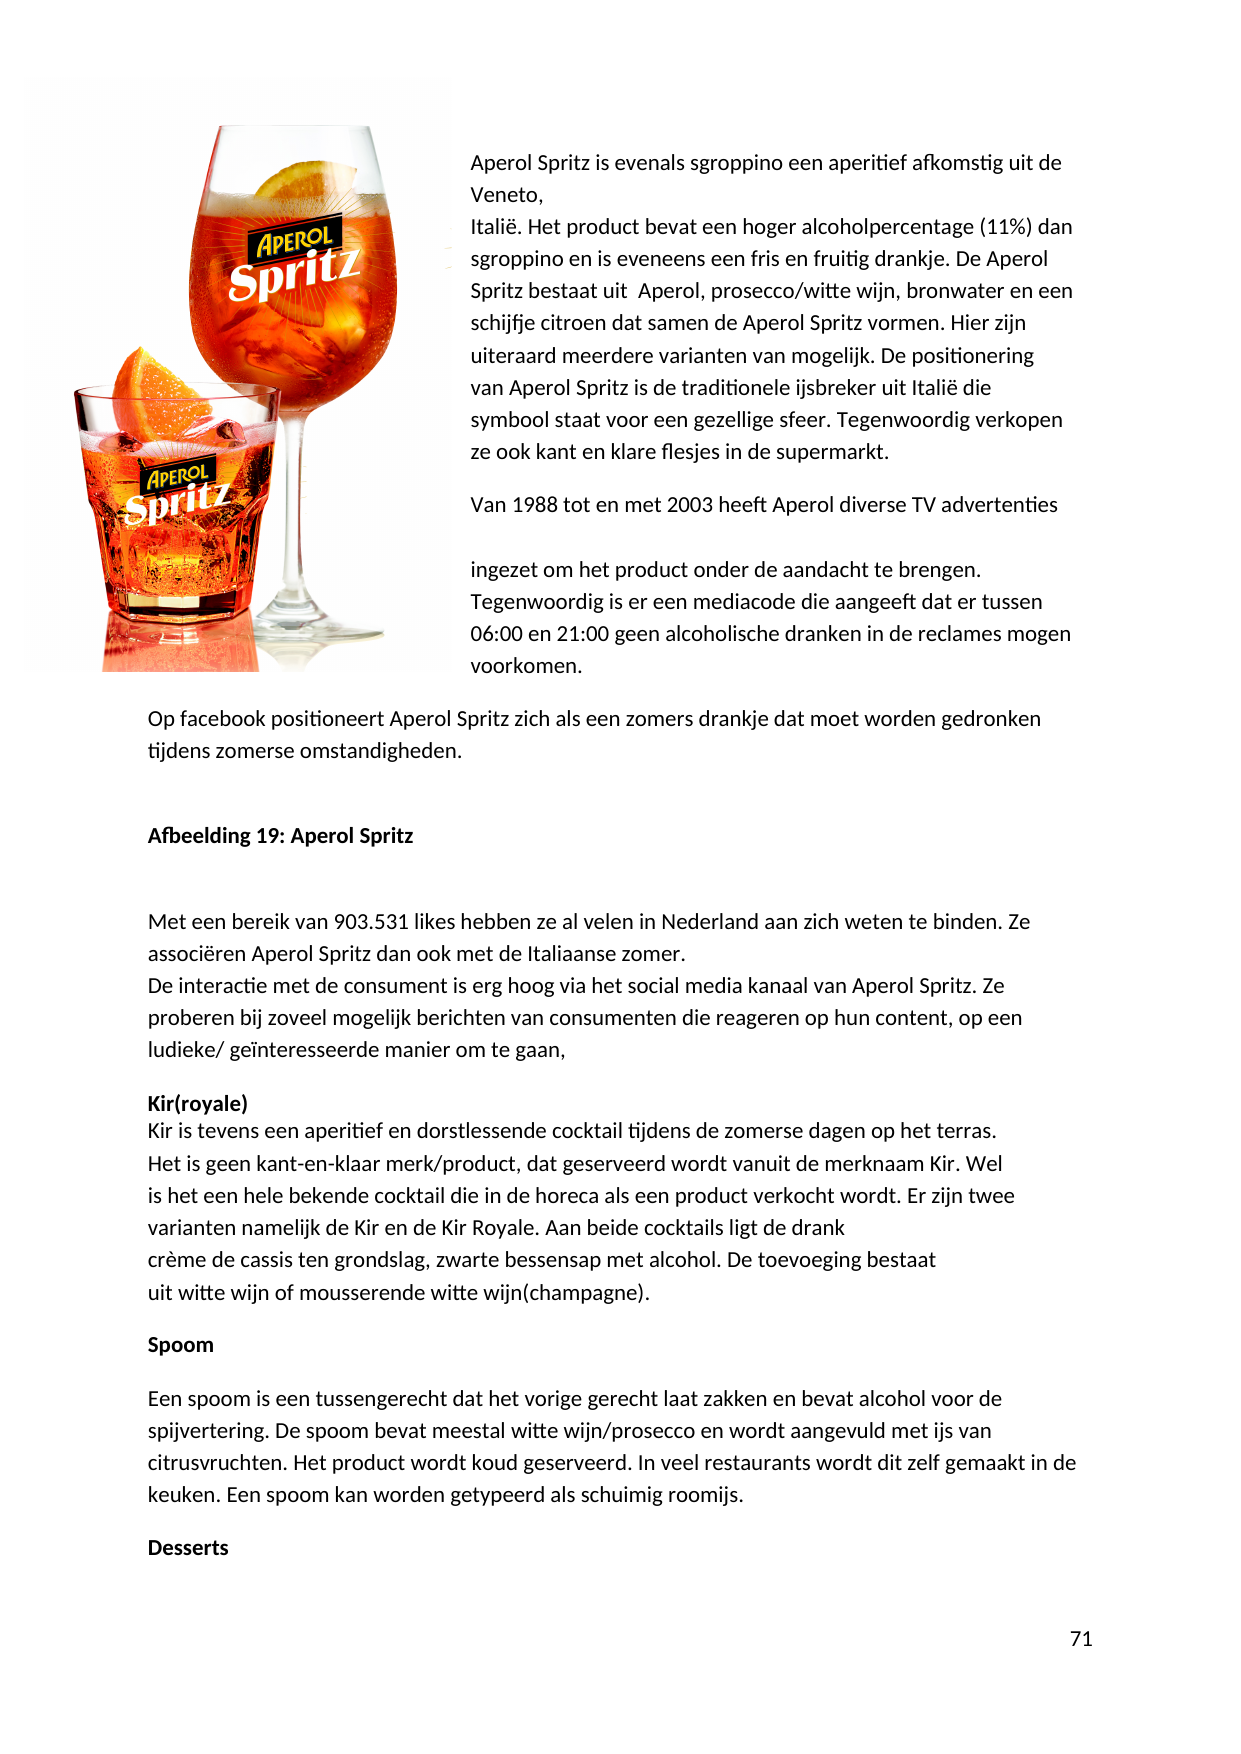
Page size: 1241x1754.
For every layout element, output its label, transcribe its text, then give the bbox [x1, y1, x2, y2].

text Aperol Spritz is evenals sgroppino een aperitief afkomstig uit de Veneto, Italië. Het product bevat een hoger alcoholpercentage (11%) dan sgroppino en is eveneens een fris en fruitig drankje. De Aperol Spritz bestaat uit Aperol, prosecco/witte wijn, bronwater en een schijfje citroen dat samen de Aperol Spritz vormen. Hier zijn uiteraard meerdere varianten van mogelijk. De positionering van Aperol Spritz is de traditionele ijsbreker uit Italië die symbool staat voor een gezellige sfeer. Tegenwoordig verkopen ze ook kant en klare flesjes in de supermarkt. [452, 148, 1093, 465]
text Op facebook positioneert Aperol Spritz zich als een zomers drankje dat moet worden gedronken tijdens zomerse omstandigheden. [148, 704, 1093, 797]
text Een spoom is een tussengerecht dat het vorige gerecht laat zakken en bevat alcohol voor de spijvertering. De spoom bevat meestal witte wijn/prosecco en wordt aangevuld met ijs van citrusvruchten. Het product wordt koud geserveerd. In veel restaurants wordt dit zelf gemaakt in de keuken. Een spoom kan worden getypeerd als schuimig roomijs. [148, 1384, 1093, 1508]
text Afbeelding 19: Aperol Spritz [148, 822, 1093, 850]
text Van 1988 tot en met 2003 heeft Aperol diverse TV advertenties ingezet om het product onder de aandacht te brengen. Tegenwoordig is er een mediacode die aangeeft dat er tussen 06:00 en 21:00 geen alcoholische dranken in de reclames mogen voorkomen. [148, 490, 1093, 679]
text Met een bereik van 903.531 likes hebben ze al velen in Nederland aan zich weten te binden. Ze associëren Aperol Spritz dan ook met de Italiaanse zomer. De interactie met de consument is erg hoog via het social media kanaal van Aperol Spritz. Ze proberen bij zoveel mogelijk berichten van consumenten die reageren op hun content, op een ludieke/ geïnteresseerde manier om te gaan, [148, 875, 1093, 1064]
text Kir(royale) [148, 1089, 1093, 1117]
text Desserts [148, 1533, 1093, 1561]
text Kir is tevens een aperitief en dorstlessende cocktail tijdens de zomerse dagen op het terras. Het is geen kant-en-klaar merk/product, dat geserveerd wordt vanuit de merknaam Kir. Wel is het een hele bekende cocktail die in de horeca als een product verkocht wordt. Er zijn twee varianten namelijk de Kir en de Kir Royale. Aan beide cocktails ligt de drank crème de cassis ten grondslag, zwarte bessensap met alcohol. De toevoeging bestaat uit witte wijn of mousserende witte wijn(champagne). [148, 1117, 1093, 1306]
text Spoom [148, 1331, 1093, 1359]
picture [23, 77, 452, 671]
